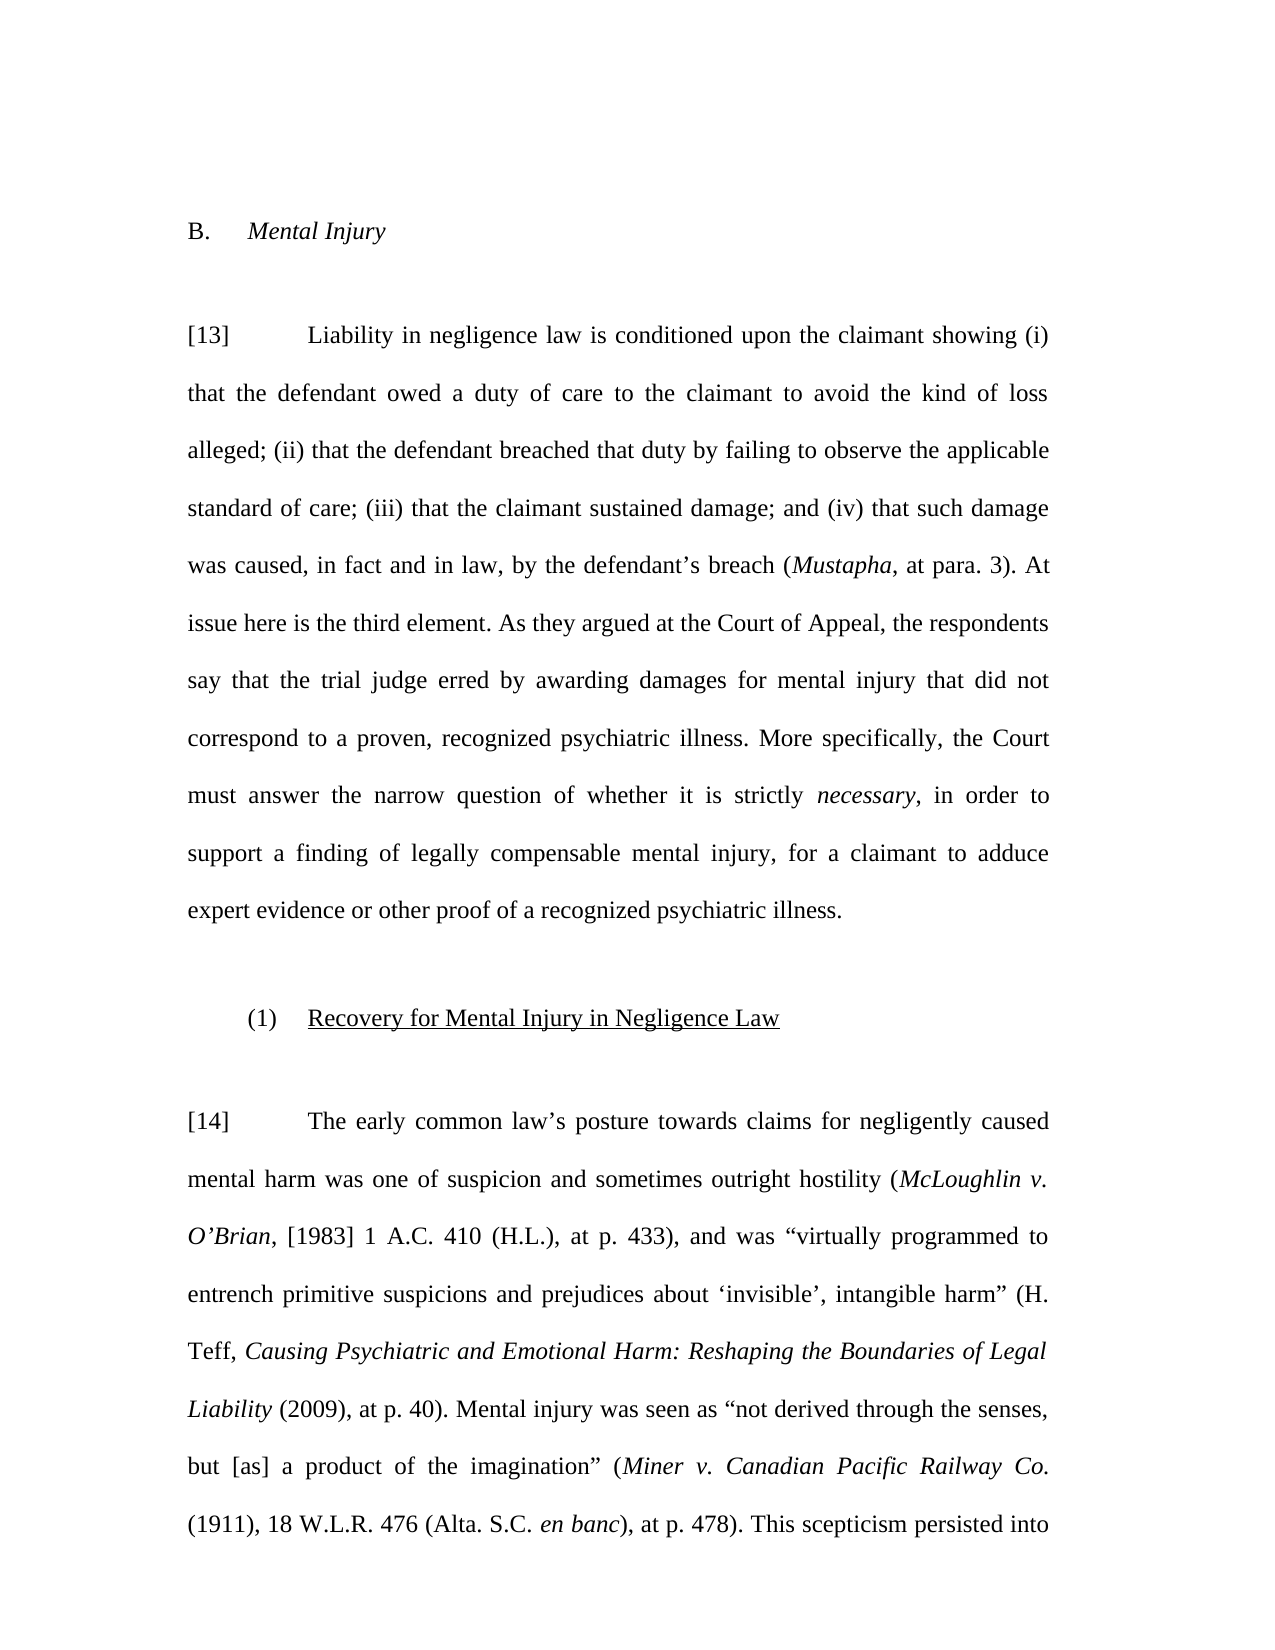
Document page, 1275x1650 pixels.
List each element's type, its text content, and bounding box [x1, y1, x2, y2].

text Liability in negligence law is conditioned upon the claimant showing (i) that the defendant owed a duty of care to the claimant to avoid the kind of loss alleged; (ii) that the defendant breached that duty by failing to observe the applicable standard of care; (iii) that the claimant sustained damage; and (iv) that such damage was caused, in fact and in law, by the defendant’s breach (Mustapha, at para. 3). At issue here is the third element. As they argued at the Court of Appeal, the respondents say that the trial judge erred by awarding damages for mental injury that did not correspond to a proven, recognized psychiatric illness. More specifically, the Court must answer the narrow question of whether it is strictly necessary, in order to support a finding of legally compensable mental injury, for a claimant to adduce expert evidence or other proof of a recognized psychiatric illness. [187, 320, 1050, 924]
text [187, 1106, 1050, 1538]
title Mental Injury [187, 216, 1050, 245]
title Recovery for Mental Injury in Negligence Law [247, 1003, 1050, 1031]
